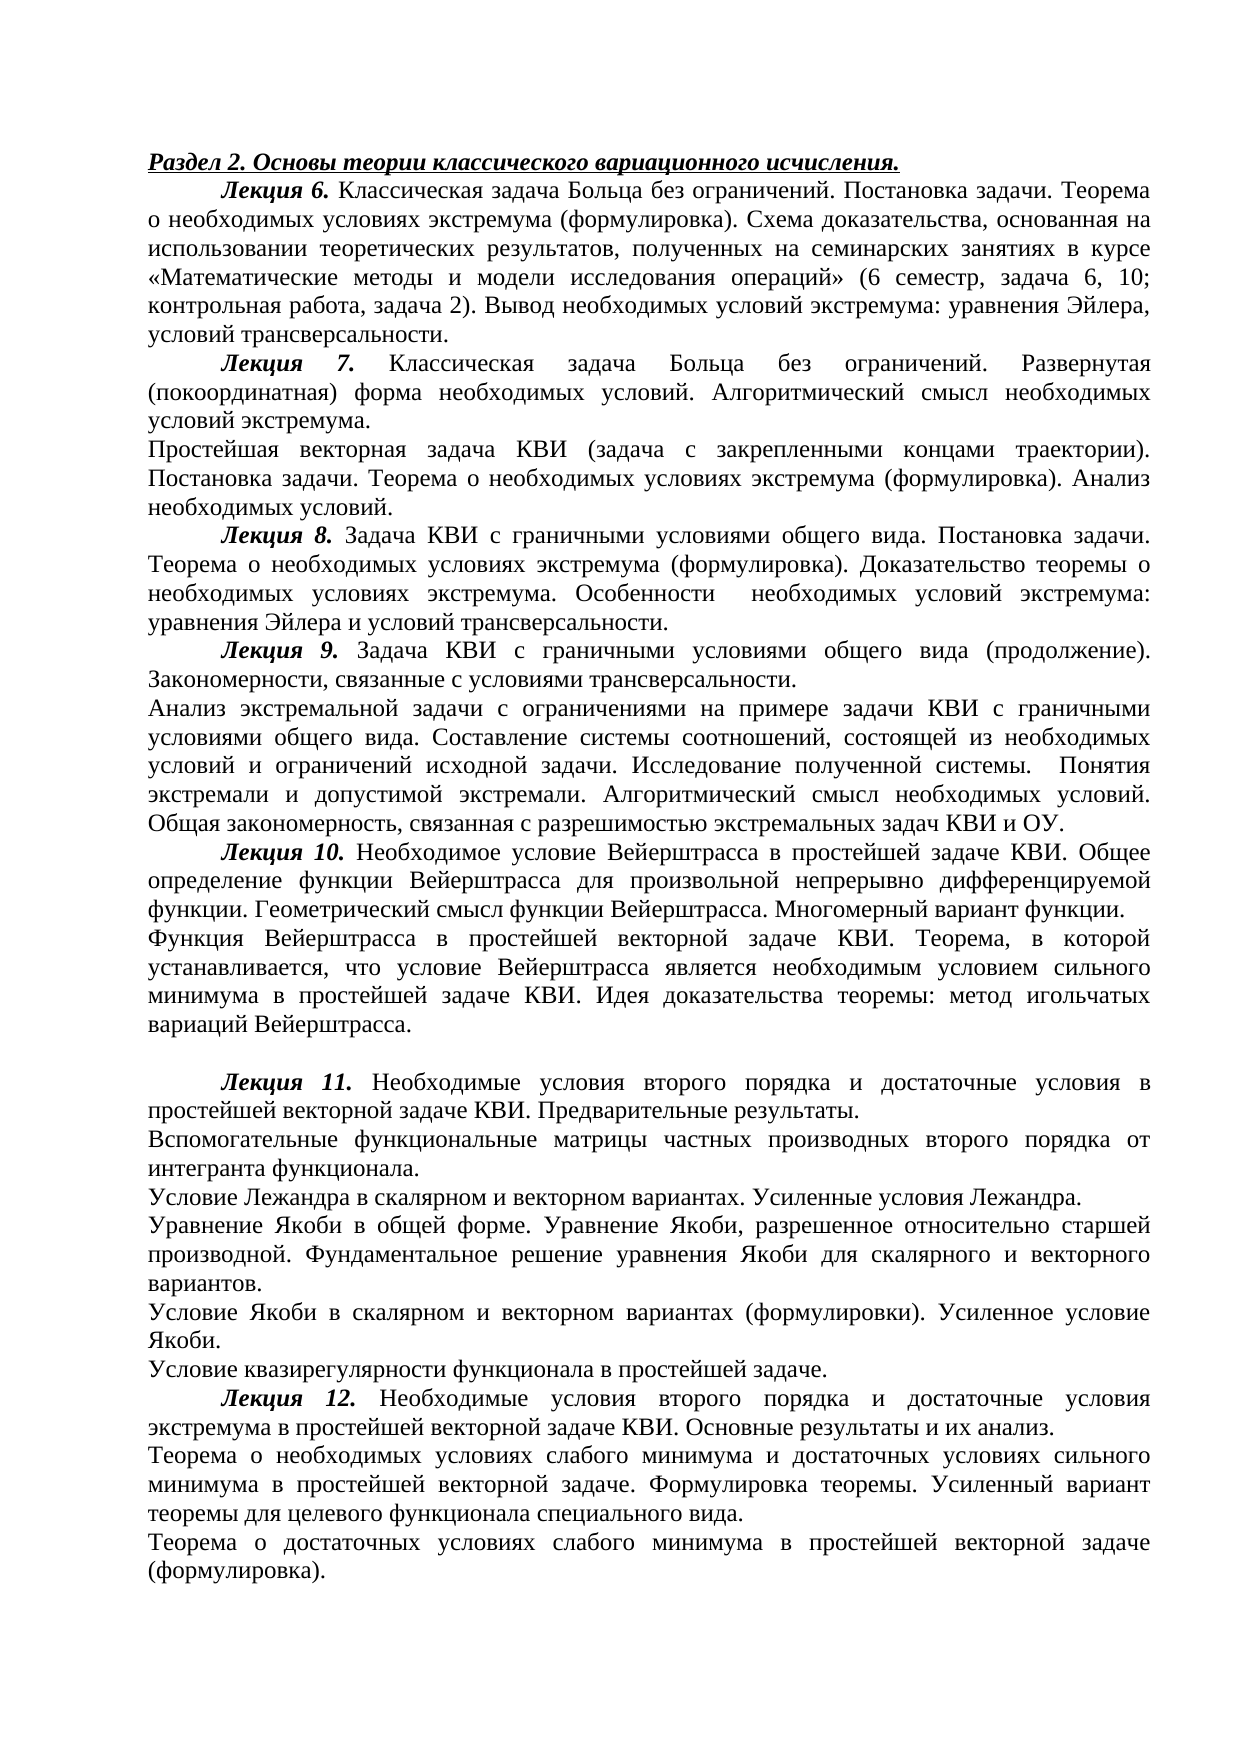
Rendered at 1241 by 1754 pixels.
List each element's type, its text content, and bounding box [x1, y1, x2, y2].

text Лекция 7. Классическая задача Больца без ограничений. Развернутая (покоординатная) форма необходимых условий. Алгоритмический смысл необходимых условий экстремума. [148, 348, 1152, 434]
text Условие квазирегулярности функционала в простейшей задаче. [148, 1354, 1152, 1383]
text Лекция 9. Задача КВИ с граничными условиями общего вида (продолжение). Закономерности, связанные с условиями трансверсальности. [148, 636, 1152, 693]
text Лекция 6. Классическая задача Больца без ограничений. Постановка задачи. Теорема о необходимых условиях экстремума (формулировка). Схема доказательства, основанная на использовании теоретических результатов, полученных на семинарских занятиях в курсе «Математические методы и модели исследования операций» (6 семестр, задача 6, 10; контрольная работа, задача 2). Вывод необходимых условий экстремума: уравнения Эйлера, условий трансверсальности. [148, 176, 1152, 348]
text Лекция 11. Необходимые условия второго порядка и достаточные условия в простейшей векторной задаче КВИ. Предварительные результаты. [148, 1067, 1152, 1124]
text Уравнение Якоби в общей форме. Уравнение Якоби, разрешенное относительно старшей производной. Фундаментальное решение уравнения Якоби для скалярного и векторного вариантов. [148, 1211, 1152, 1297]
text Лекция 8. Задача КВИ с граничными условиями общего вида. Постановка задачи. Теорема о необходимых условиях экстремума (формулировка). Доказательство теоремы о необходимых условиях экстремума. Особенности необходимых условий экстремума: уравнения Эйлера и условий трансверсальности. [148, 521, 1152, 636]
text Раздел 2. Основы теории классического вариационного исчисления. [148, 147, 1152, 176]
text Теорема о достаточных условиях слабого минимума в простейшей векторной задаче (формулировка). [148, 1527, 1152, 1584]
text Условие Якоби в скалярном и векторном вариантах (формулировки). Усиленное условие Якоби. [148, 1297, 1152, 1354]
text Теорема о необходимых условиях слабого минимума и достаточных условиях сильного минимума в простейшей векторной задаче. Формулировка теоремы. Усиленный вариант теоремы для целевого функционала специального вида. [148, 1441, 1152, 1527]
text Лекция 12. Необходимые условия второго порядка и достаточные условия экстремума в простейшей векторной задаче КВИ. Основные результаты и их анализ. [148, 1383, 1152, 1441]
text Функция Вейерштрасса в простейшей векторной задаче КВИ. Теорема, в которой устанавливается, что условие Вейерштрасса является необходимым условием сильного минимума в простейшей задаче КВИ. Идея доказательства теоремы: метод игольчатых вариаций Вейерштрасса. [148, 923, 1152, 1038]
text Простейшая векторная задача КВИ (задача с закрепленными концами траектории). Постановка задачи. Теорема о необходимых условиях экстремума (формулировка). Анализ необходимых условий. [148, 434, 1152, 521]
text Условие Лежандра в скалярном и векторном вариантах. Усиленные условия Лежандра. [148, 1182, 1152, 1211]
text Анализ экстремальной задачи с ограничениями на примере задачи КВИ с граничными условиями общего вида. Составление системы соотношений, состоящей из необходимых условий и ограничений исходной задачи. Исследование полученной системы. Понятия экстремали и допустимой экстремали. Алгоритмический смысл необходимых условий. Общая закономерность, связанная с разрешимостью экстремальных задач КВИ и ОУ. [148, 693, 1152, 837]
text Лекция 10. Необходимое условие Вейерштрасса в простейшей задаче КВИ. Общее определение функции Вейерштрасса для произвольной непрерывно дифференцируемой функции. Геометрический смысл функции Вейерштрасса. Многомерный вариант функции. [148, 837, 1152, 923]
text Вспомогательные функциональные матрицы частных производных второго порядка от интегранта функционала. [148, 1124, 1152, 1182]
